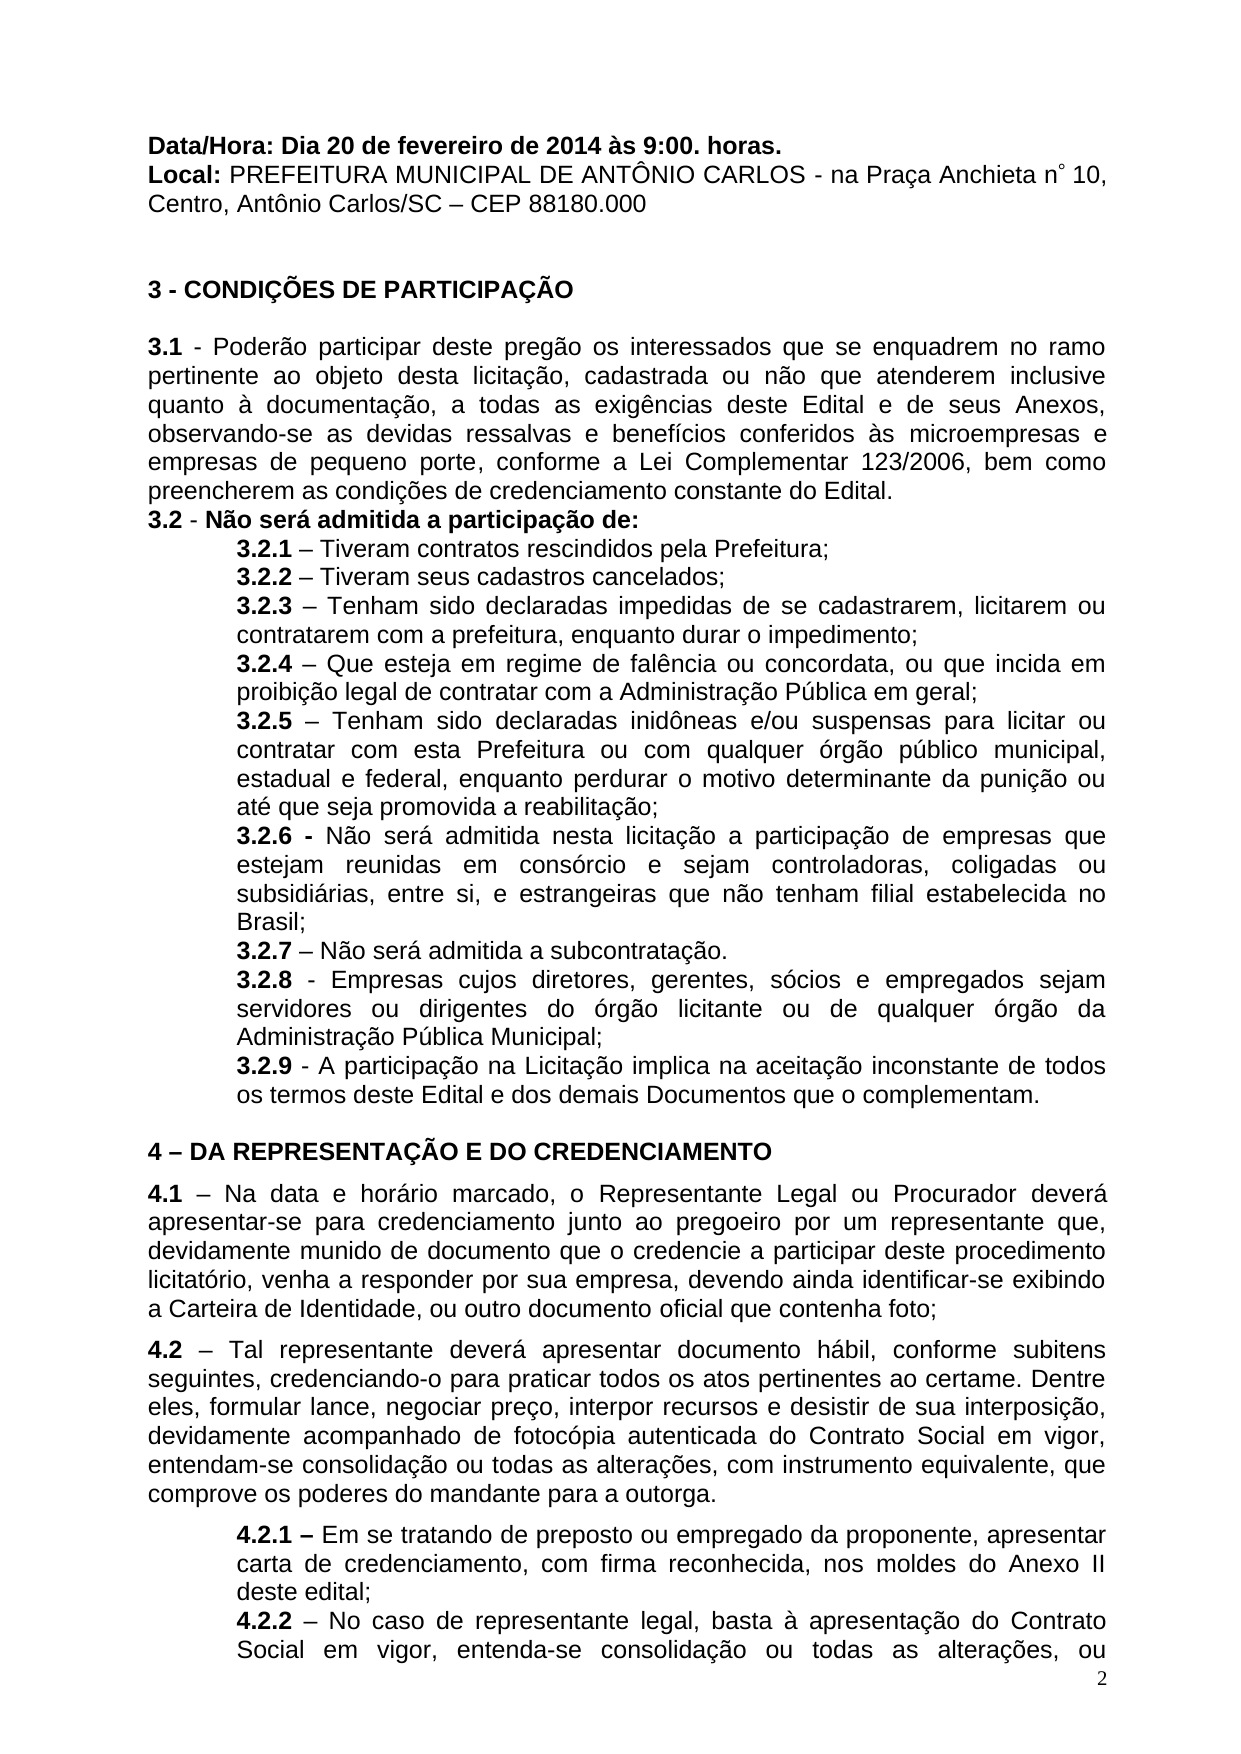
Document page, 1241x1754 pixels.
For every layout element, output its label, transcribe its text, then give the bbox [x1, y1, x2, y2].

text 3.2.3 – Tenham sido declaradas impedidas de se cadastrarem, licitarem ou contratarem com a prefeitura, enquanto durar o impedimento; [236, 591, 1107, 649]
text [236, 1606, 1107, 1664]
text 3.2.4 – Que esteja em regime de falência ou concordata, ou que incida em proibição legal de contratar com a Administração Pública em geral; [236, 649, 1107, 706]
text 3.2.5 – Tenham sido declaradas inidôneas e/ou suspensas para licitar ou contratar com esta Prefeitura ou com qualquer órgão público municipal, estadual e federal, enquanto perdurar o motivo determinante da punição ou até que seja promovida a reabilitação; [236, 706, 1107, 821]
text 3.1 - Poderão participar deste pregão os interessados que se enquadrem no ramo pertinente ao objeto desta licitação, cadastrada ou não que atenderem inclusive quanto à documentação, a todas as exigências deste Edital e de seus Anexos, observando-se as devidas ressalvas e benefícios conferidos às microempresas e empresas de pequeno porte, conforme a Lei Complementar 123/2006, bem como preencherem as condições de credenciamento constante do Edital. [148, 332, 1107, 505]
text 3.2.2 – Tiveram seus cadastros cancelados; [236, 562, 1107, 591]
text 3 - CONDIÇÕES DE PARTICIPAÇÃO [148, 275, 1107, 304]
text 3.2.7 – Não será admitida a subcontratação. [236, 936, 1107, 965]
text 3.2.9 - A participação na Licitação implica na aceitação inconstante de todos os termos deste Edital e dos demais Documentos que o complementam. [236, 1051, 1107, 1109]
text 3.2.8 - Empresas cujos diretores, gerentes, sócios e empregados sejam servidores ou dirigentes do órgão licitante ou de qualquer órgão da Administração Pública Municipal; [236, 965, 1107, 1051]
text 3.2.6 - Não será admitida nesta licitação a participação de empresas que estejam reunidas em consórcio e sejam controladoras, coligadas ou subsidiárias, entre si, e estrangeiras que não tenham filial estabelecida no Brasil; [236, 821, 1107, 936]
text 4.2 – Tal representante deverá apresentar documento hábil, conforme subitens seguintes, credenciando-o para praticar todos os atos pertinentes ao certame. Dentre eles, formular lance, negociar preço, interpor recursos e desistir de sua interposição, devidamente acompanhado de fotocópia autenticada do Contrato Social em vigor, entendam-se consolidação ou todas as alterações, com instrumento equivalente, que comprove os poderes do mandante para a outorga. [148, 1335, 1107, 1507]
text 4.2.1 – Em se tratando de preposto ou empregado da proponente, apresentar carta de credenciamento, com firma reconhecida, nos moldes do Anexo II deste edital; [236, 1520, 1107, 1606]
text 3.2 - Não será admitida a participação de: [148, 505, 1107, 534]
text 4.1 – Na data e horário marcado, o Representante Legal ou Procurador deverá apresentar-se para credenciamento junto ao pregoeiro por um representante que, devidamente munido de documento que o credencie a participar deste procedimento licitatório, venha a responder por sua empresa, devendo ainda identificar-se exibindo a Carteira de Identidade, ou outro documento oficial que contenha foto; [148, 1179, 1107, 1322]
text Local: PREFEITURA MUNICIPAL DE ANTÔNIO CARLOS - na Praça Anchieta n 10, Centro, Antônio Carlos/SC – CEP 88180.000 [148, 160, 1107, 217]
text 3.2.1 – Tiveram contratos rescindidos pela Prefeitura; [236, 534, 1107, 562]
text 4 – DA REPRESENTAÇÃO E DO CREDENCIAMENTO [148, 1137, 1070, 1166]
text Data/Hora: Dia 20 de fevereiro de 2014 às 9:00. horas. [148, 131, 1107, 160]
